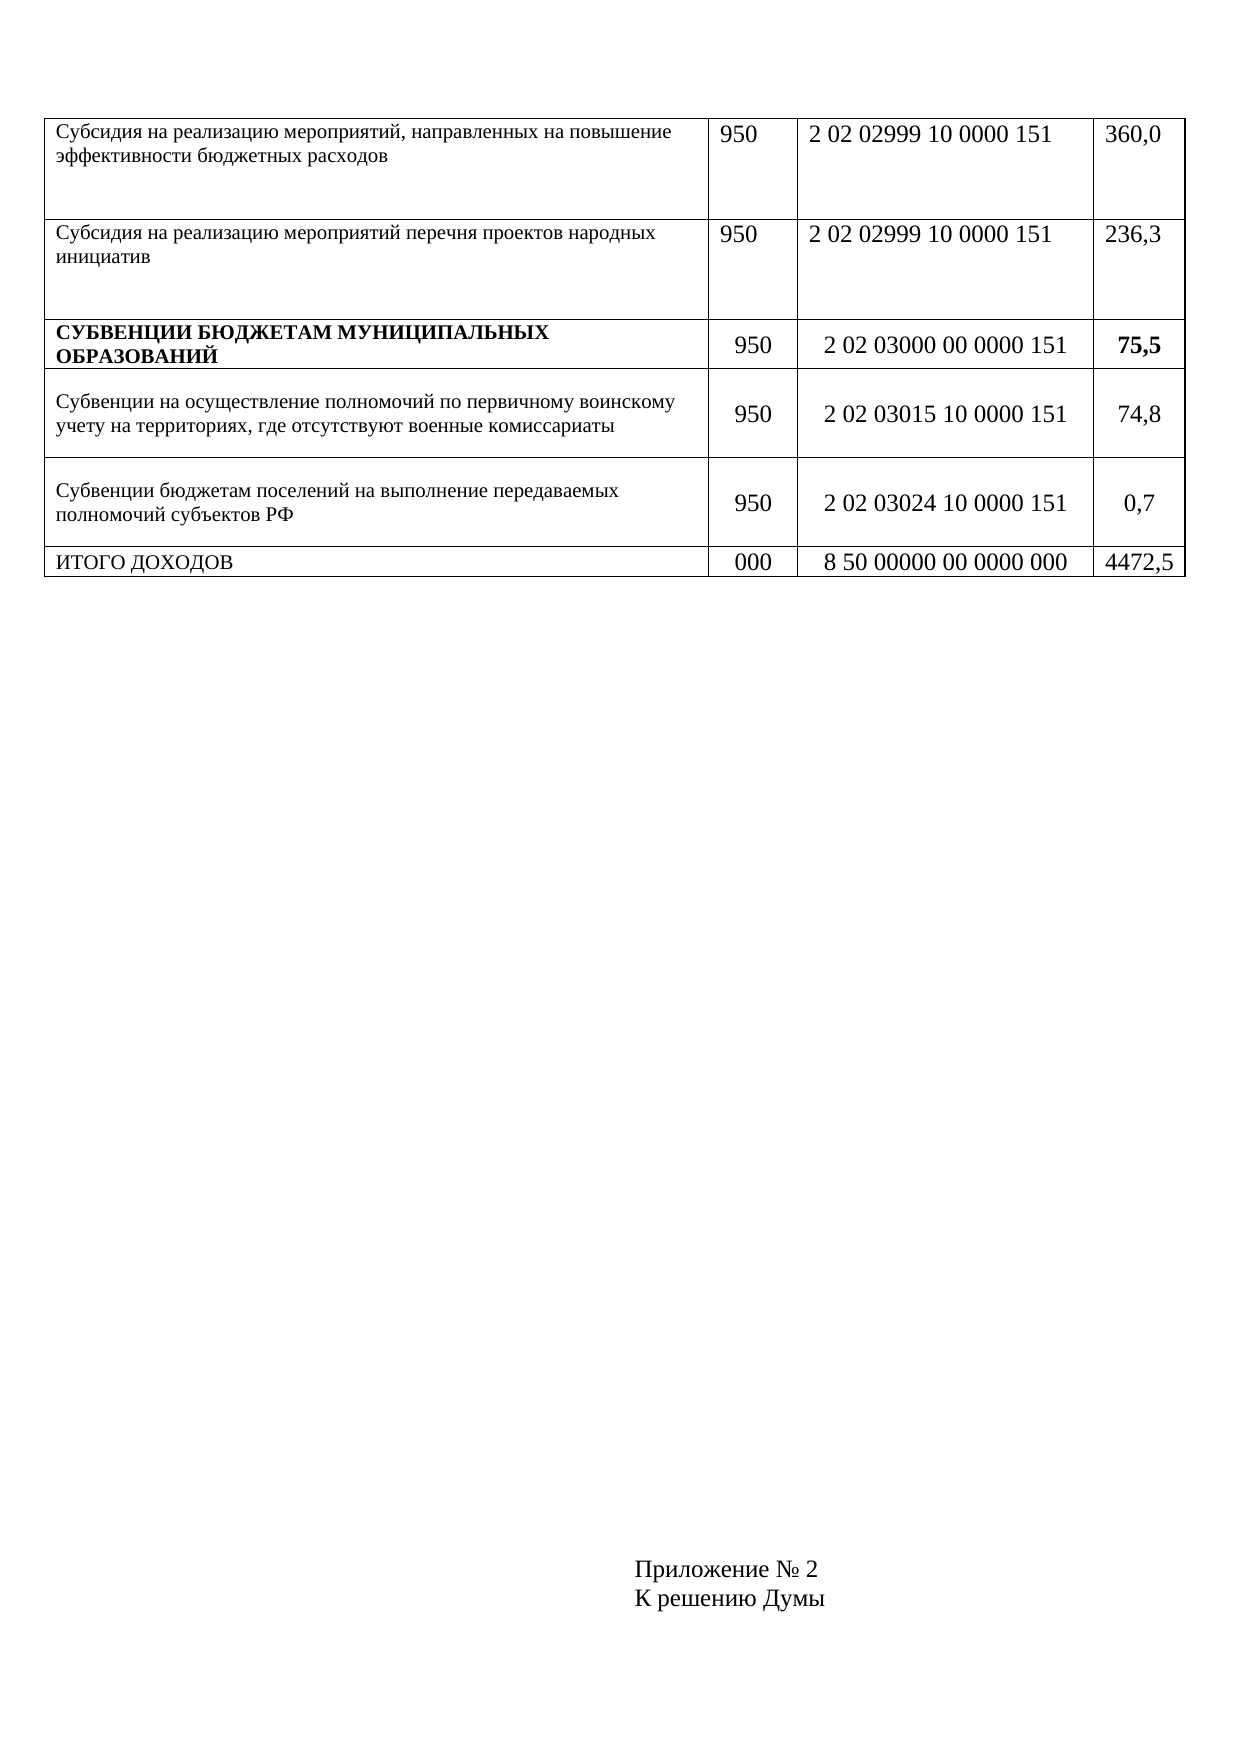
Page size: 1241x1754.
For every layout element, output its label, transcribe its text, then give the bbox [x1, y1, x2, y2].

table_cell Субсидия на реализацию мероприятий, направленных на повышение эффективности бюджетных расходов [45, 119, 708, 218]
table_cell СУБВЕНЦИИ БЮДЖЕТАМ МУНИЦИПАЛЬНЫХ ОБРАЗОВАНИЙ [45, 320, 708, 368]
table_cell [798, 119, 1093, 218]
table_cell 236,3 [1094, 220, 1184, 319]
table_cell Субвенции на осуществление полномочий по первичному воинскому учету на территориях, где отсутствуют военные комиссариаты [45, 369, 708, 457]
table_cell 950 [709, 369, 797, 457]
table_cell 74,8 [1094, 369, 1184, 457]
text К решению Думы [118, 1583, 1181, 1612]
text Приложение № 2 [561, 1554, 1181, 1583]
table_cell 000 [709, 547, 797, 576]
table_cell 75,5 [1094, 320, 1184, 368]
table_cell 950 [709, 320, 797, 368]
table_cell 950 [709, 220, 797, 319]
table_cell 2 02 03015 10 0000 151 [798, 369, 1093, 457]
table_cell 8 50 00000 00 0000 000 [798, 547, 1093, 576]
table_cell 0,7 [1094, 458, 1184, 546]
table_cell 4472,5 [1094, 547, 1184, 576]
table_cell ИТОГО ДОХОДОВ [45, 547, 708, 576]
table_cell 2 02 03024 10 0000 151 [798, 458, 1093, 546]
table_cell 950 [709, 119, 797, 218]
table_cell 950 [709, 458, 797, 546]
table_cell 2 02 03000 00 0000 151 [798, 320, 1093, 368]
table_cell 2 02 02999 10 0000 151 [798, 220, 1093, 319]
table_cell Субсидия на реализацию мероприятий перечня проектов народных инициатив [45, 220, 708, 319]
table_cell Субвенции бюджетам поселений на выполнение передаваемых полномочий субъектов РФ [45, 458, 708, 546]
table_cell 360,0 [1094, 119, 1184, 218]
